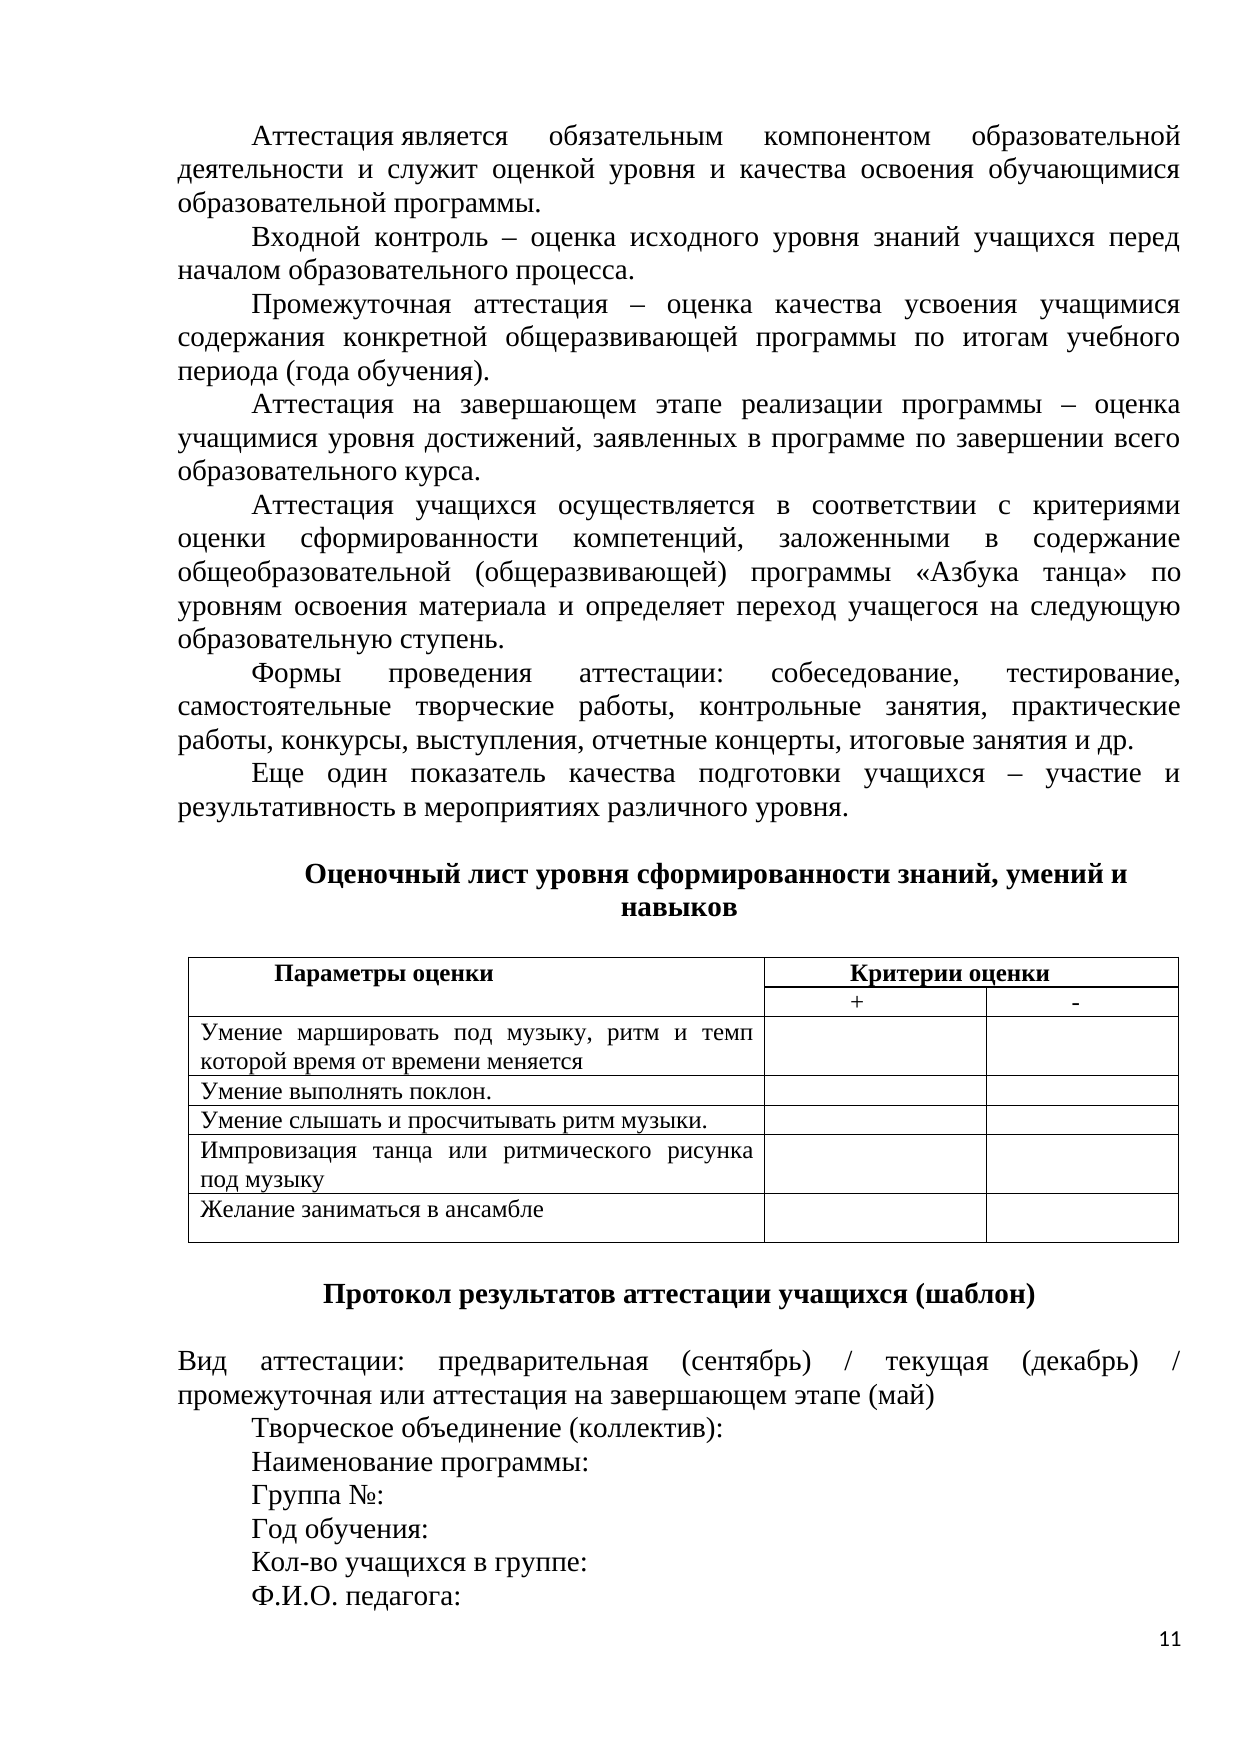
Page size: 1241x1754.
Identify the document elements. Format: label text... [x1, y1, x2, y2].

text Наименование программы: [177, 1444, 1181, 1477]
table_cell [987, 1106, 1178, 1134]
text Год обучения: [177, 1511, 1181, 1544]
text Группа №: [177, 1477, 1181, 1511]
table_cell + [765, 988, 986, 1016]
text Ф.И.О. педагога: [177, 1578, 1181, 1612]
table_cell Импровизация танца или ритмического рисунка под музыку [189, 1135, 764, 1193]
table_header Критерии оценки [765, 958, 1178, 986]
text Кол-во учащихся в группе: [177, 1544, 1181, 1578]
text Аттестация является обязательным компонентом образовательной деятельности и служит оценкой уровня и качества освоения обучающимися образовательной программы. [177, 118, 1181, 219]
table_cell [987, 1017, 1178, 1075]
table_cell [765, 1106, 986, 1134]
table_cell [987, 1135, 1178, 1193]
text Промежуточная аттестация – оценка качества усвоения учащимися содержания конкретной общеразвивающей программы по итогам учебного периода (года обучения). [177, 286, 1181, 386]
table_cell [765, 1017, 986, 1075]
text Творческое объединение (коллектив): [177, 1410, 1181, 1444]
table_cell [987, 1076, 1178, 1104]
table_cell Умение слышать и просчитывать ритм музыки. [189, 1106, 764, 1134]
table_cell Желание заниматься в ансамбле [189, 1194, 764, 1242]
table_cell [765, 1194, 986, 1242]
text Вид аттестации: предварительная (сентябрь) / текущая (декабрь) / промежуточная или аттестация на завершающем этапе (май) [177, 1343, 1181, 1410]
table_cell [987, 1194, 1178, 1242]
table_cell [765, 1135, 986, 1193]
text Протокол результатов аттестации учащихся (шаблон) [177, 1276, 1181, 1310]
text Оценочный лист уровня сформированности знаний, умений и навыков [177, 856, 1181, 923]
table_cell Умение выполнять поклон. [189, 1076, 764, 1104]
text Входной контроль – оценка исходного уровня знаний учащихся перед началом образовательного процесса. [177, 219, 1181, 286]
text Аттестация на завершающем этапе реализации программы – оценка учащимися уровня достижений, заявленных в программе по завершении всего образовательного курса. [177, 386, 1181, 487]
table_cell Умение маршировать под музыку, ритм и темп которой время от времени меняется [189, 1017, 764, 1075]
table_cell - [987, 988, 1178, 1016]
table_cell [765, 1076, 986, 1104]
text Еще один показатель качества подготовки учащихся – участие и результативность в мероприятиях различного уровня. [177, 755, 1181, 822]
text Формы проведения аттестации: собеседование, тестирование, самостоятельные творческие работы, контрольные занятия, практические работы, конкурсы, выступления, отчетные концерты, итоговые занятия и др. [177, 655, 1181, 755]
text Аттестация учащихся осуществляется в соответствии с критериями оценки сформированности компетенций, заложенными в содержание общеобразовательной (общеразвивающей) программы «Азбука танца» по уровням освоения материала и определяет переход учащегося на следующую образовательную ступень. [177, 487, 1181, 655]
table_header Параметры оценки [189, 958, 764, 1016]
